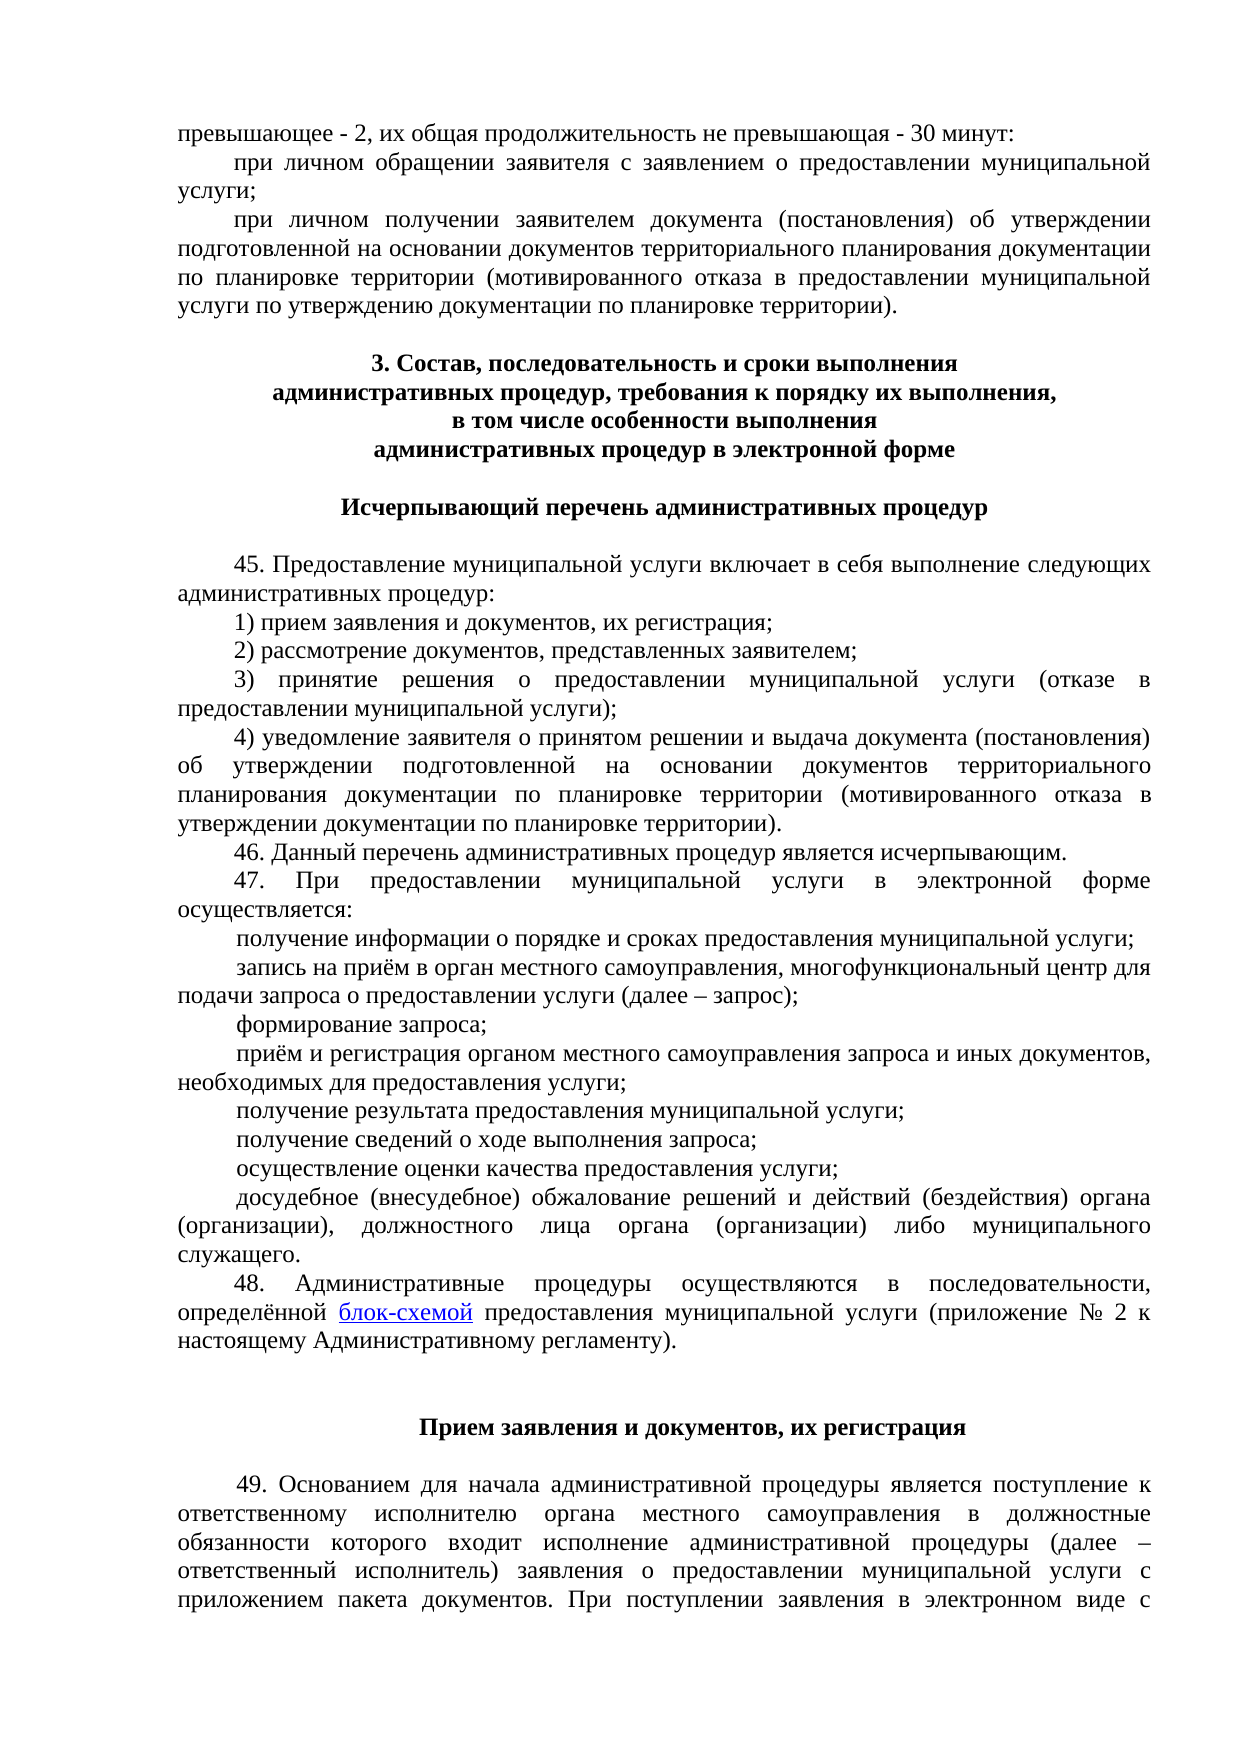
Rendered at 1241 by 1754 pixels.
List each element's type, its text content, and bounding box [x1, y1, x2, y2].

text Прием заявления и документов, их регистрация [177, 1412, 1152, 1441]
text при личном обращении заявителя с заявлением о предоставлении муниципальной услуги; [177, 147, 1152, 204]
text получение сведений о ходе выполнения запроса; [177, 1124, 1152, 1153]
text 47. При предоставлении муниципальной услуги в электронной форме осуществляется: [177, 866, 1152, 923]
text 3. Состав, последовательность и сроки выполнения [177, 348, 1152, 377]
text 46. Данный перечень административных процедур является исчерпывающим. [177, 837, 1152, 866]
text Исчерпывающий перечень административных процедур [177, 492, 1152, 521]
text формирование запроса; [177, 1009, 1152, 1038]
text 3) принятие решения о предоставлении муниципальной услуги (отказе в предоставлении муниципальной услуги); [177, 664, 1152, 722]
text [177, 1469, 1152, 1613]
text досудебное (внесудебное) обжалование решений и действий (бездействия) органа (организации), должностного лица органа (организации) либо муниципального служащего. [177, 1182, 1152, 1268]
text в том числе особенности выполнения [177, 406, 1152, 434]
text 4) уведомление заявителя о принятом решении и выдача документа (постановления) об утверждении подготовленной на основании документов территориального планирования документации по планировке территории (мотивированного отказа в утверждении документации по планировке территории). [177, 722, 1152, 837]
text запись на приём в орган местного самоуправления, многофункциональный центр для подачи запроса о предоставлении услуги (далее – запрос); [177, 952, 1152, 1009]
text административных процедур в электронной форме [177, 434, 1152, 463]
text 48. Административные процедуры осуществляются в последовательности, определённой блок-схемой предоставления муниципальной услуги (приложение № 2 к настоящему Административному регламенту). [177, 1268, 1152, 1354]
text при личном получении заявителем документа (постановления) об утверждении подготовленной на основании документов территориального планирования документации по планировке территории (мотивированного отказа в предоставлении муниципальной услуги по утверждению документации по планировке территории). [177, 204, 1152, 319]
text административных процедур, требования к порядку их выполнения, [177, 377, 1152, 406]
text получение информации о порядке и сроках предоставления муниципальной услуги; [177, 923, 1152, 952]
text 45. Предоставление муниципальной услуги включает в себя выполнение следующих административных процедур: [177, 549, 1152, 607]
text получение результата предоставления муниципальной услуги; [177, 1096, 1152, 1124]
text 2) рассмотрение документов, представленных заявителем; [177, 636, 1152, 664]
text 1) прием заявления и документов, их регистрация; [177, 607, 1152, 636]
text приём и регистрация органом местного самоуправления запроса и иных документов, необходимых для предоставления услуги; [177, 1038, 1152, 1096]
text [177, 118, 1152, 147]
text осуществление оценки качества предоставления услуги; [177, 1153, 1152, 1182]
